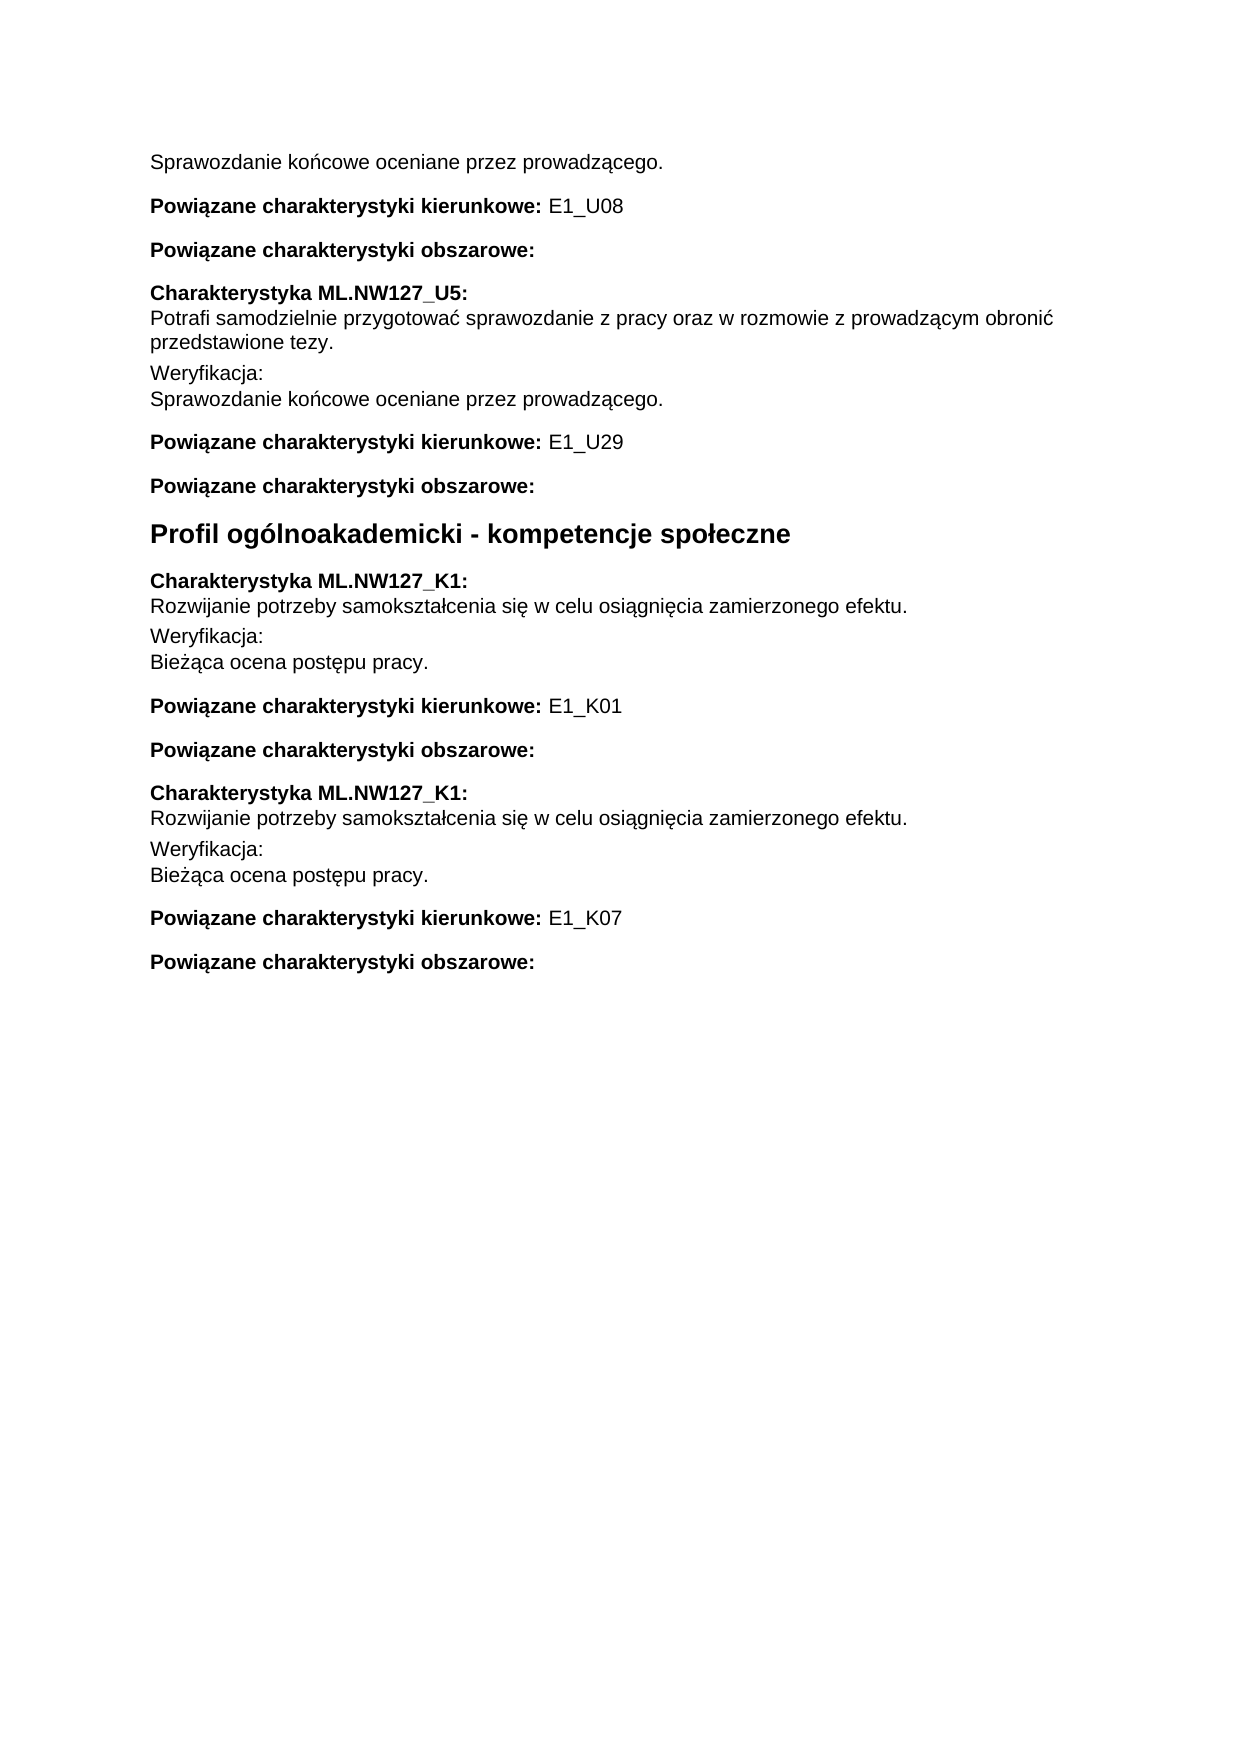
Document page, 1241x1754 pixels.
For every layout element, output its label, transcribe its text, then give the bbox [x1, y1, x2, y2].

text Bieżąca ocena postępu pracy. [150, 862, 1090, 886]
subtitle Profil ogólnoakademicki - kompetencje społeczne [150, 518, 1090, 549]
text Sprawozdanie końcowe oceniane przez prowadzącego. [150, 386, 1090, 410]
text Powiązane charakterystyki obszarowe: [150, 737, 1090, 761]
text Bieżąca ocena postępu pracy. [150, 650, 1090, 674]
text Weryfikacja: [150, 360, 1090, 384]
text Charakterystyka ML.NW127_U5: [150, 281, 1090, 305]
text Charakterystyka ML.NW127_K1: [150, 569, 1090, 593]
text Powiązane charakterystyki kierunkowe: E1_U08 [150, 194, 1090, 218]
text Powiązane charakterystyki obszarowe: [150, 237, 1090, 261]
text Sprawozdanie końcowe oceniane przez prowadzącego. [150, 150, 1090, 174]
text Powiązane charakterystyki kierunkowe: E1_K01 [150, 694, 1090, 718]
text Weryfikacja: [150, 624, 1090, 648]
text Charakterystyka ML.NW127_K1: [150, 781, 1090, 805]
text Powiązane charakterystyki kierunkowe: E1_K07 [150, 906, 1090, 930]
text Rozwijanie potrzeby samokształcenia się w celu osiągnięcia zamierzonego efektu. [150, 594, 1090, 618]
text Powiązane charakterystyki kierunkowe: E1_U29 [150, 430, 1090, 454]
text Powiązane charakterystyki obszarowe: [150, 950, 1090, 974]
text Rozwijanie potrzeby samokształcenia się w celu osiągnięcia zamierzonego efektu. [150, 806, 1090, 830]
text Potrafi samodzielnie przygotować sprawozdanie z pracy oraz w rozmowie z prowadzącym obronić przedstawione tezy. [150, 306, 1090, 354]
text Powiązane charakterystyki obszarowe: [150, 474, 1090, 498]
text Weryfikacja: [150, 836, 1090, 860]
